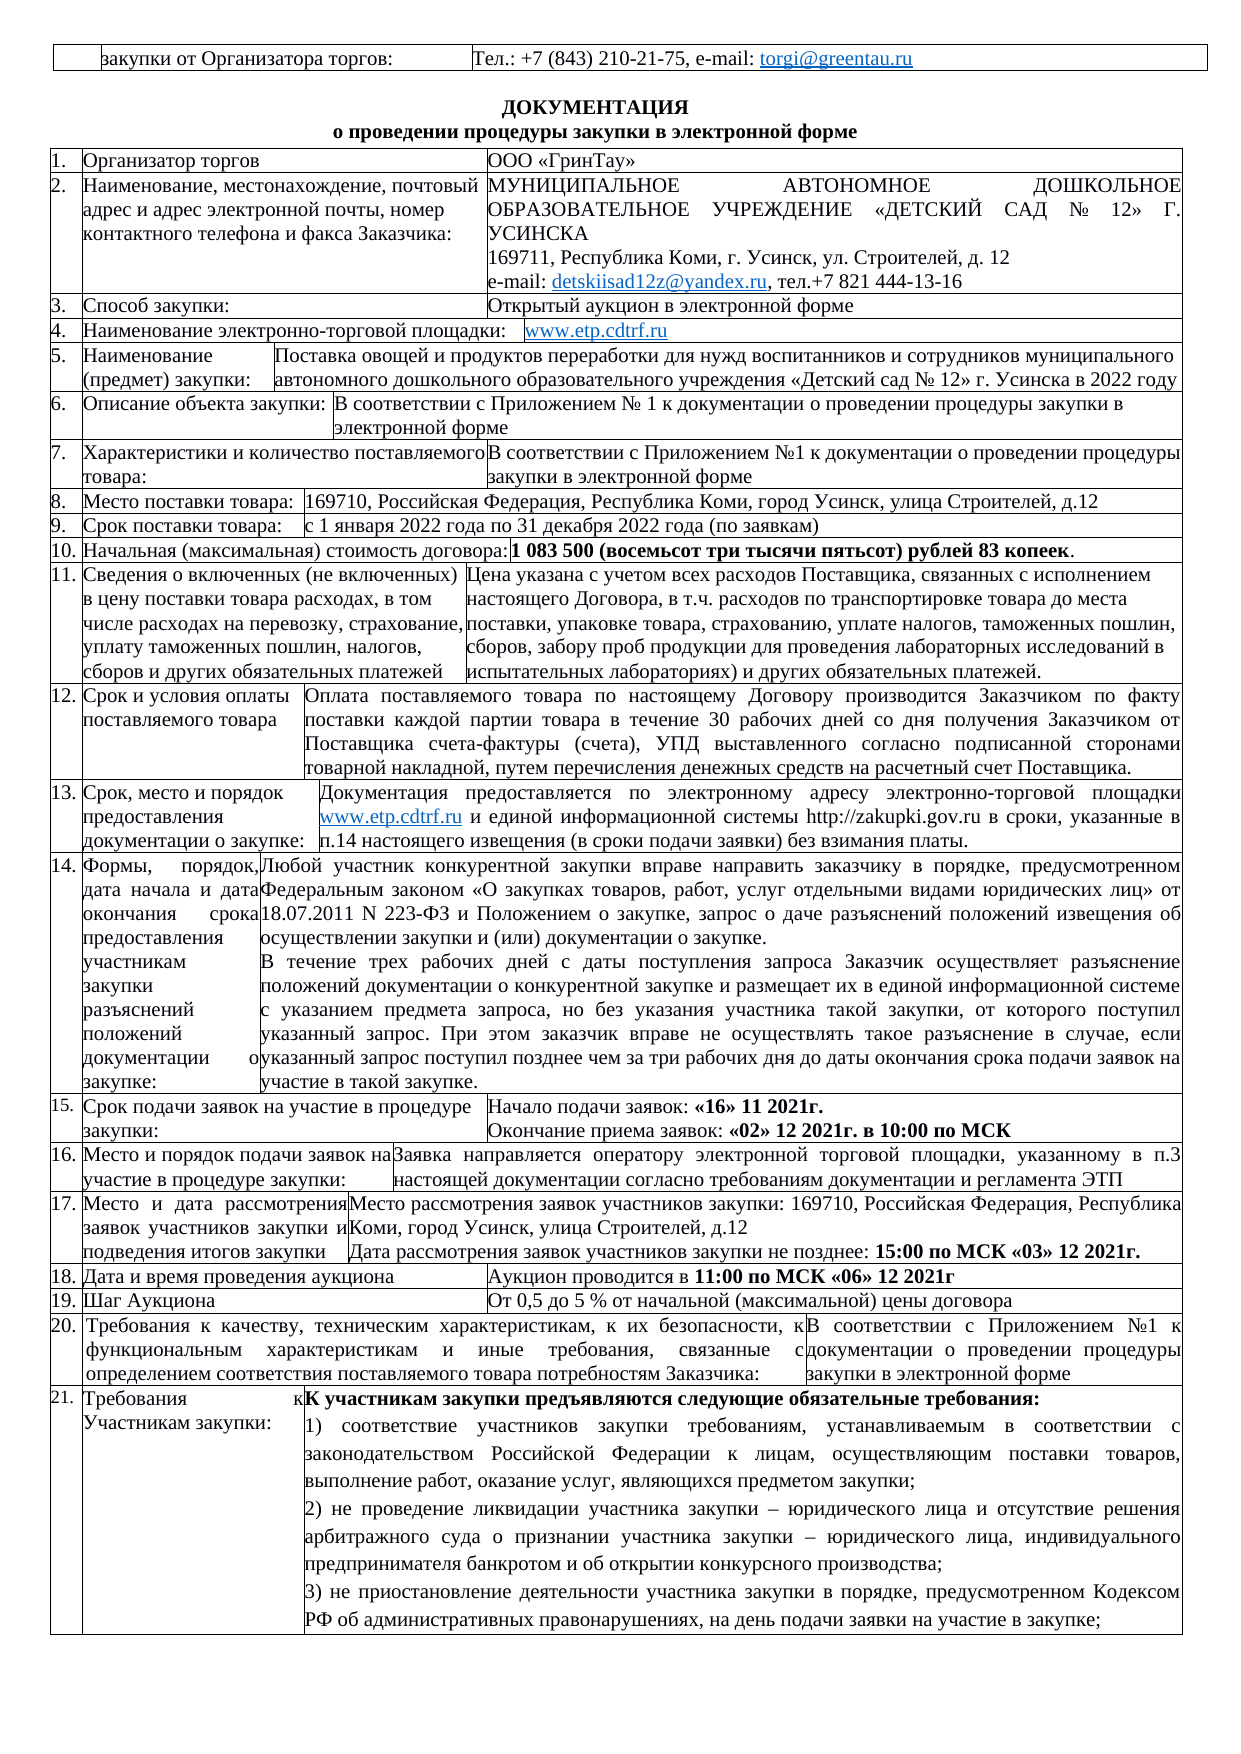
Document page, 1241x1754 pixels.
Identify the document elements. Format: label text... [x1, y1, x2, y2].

table_cell [51, 1192, 82, 1263]
text ДОКУМЕНТАЦИЯ [53, 94, 1137, 119]
table_header [51, 149, 82, 172]
table_cell Способ закупки: [83, 294, 487, 317]
table_cell [51, 684, 82, 779]
table_cell [51, 563, 82, 683]
table_cell Срок поставки товара: [83, 514, 304, 537]
table_cell [51, 1314, 82, 1385]
table_cell [51, 440, 82, 488]
table_cell Начальная (максимальная) стоимость договора: [83, 538, 510, 562]
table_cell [83, 1386, 304, 1634]
table_cell Место рассмотрения заявок участников закупки: 169710, Российская Федерация, Республика Коми, город Усинск, улица Строителей, д.12 Дата рассмотрения заявок участников закупки не позднее: 15:00 по МСК «03» 12 2021г. [349, 1192, 1182, 1263]
table_header Организатор торгов [83, 149, 487, 172]
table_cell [305, 1386, 1182, 1634]
table_cell МУНИЦИПАЛЬНОЕ АВТОНОМНОЕ ДОШКОЛЬНОЕ ОБРАЗОВАТЕЛЬНОЕ УЧРЕЖДЕНИЕ «ДЕТСКИЙ САД № 12» Г. УСИНСКА 169711, Республика Коми, г. Усинск, ул. Строителей, д. 12 e-mail: detskiisad12z@yandex.ru, тел.+7 821 444-13-16 [488, 173, 1182, 293]
table_cell [51, 514, 82, 537]
table_cell Срок подачи заявок на участие в процедуре закупки: [83, 1094, 487, 1142]
table_cell Место и порядок подачи заявок на участие в процедуре закупки: [83, 1143, 393, 1191]
table_cell Заявка направляется оператору электронной торговой площадки, указанному в п.3 настоящей документации согласно требованиям документации и регламента ЭТП [394, 1143, 1182, 1191]
table_cell Срок, место и порядок предоставления документации о закупке: [83, 780, 319, 852]
table_cell Дата и время проведения аукциона [83, 1264, 487, 1288]
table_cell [473, 45, 1207, 69]
table_cell 169710, Российская Федерация, Республика Коми, город Усинск, улица Строителей, д.12 [305, 489, 1182, 513]
text о проведении процедуры закупки в электронной форме [53, 119, 1137, 143]
table_cell [51, 319, 82, 342]
table_cell Цена указана с учетом всех расходов Поставщика, связанных с исполнением настоящего Договора, в т.ч. расходов по транспортировке товара до места поставки, упаковке товара, страхованию, уплате налогов, таможенных пошлин, сборов, забору проб продукции для проведения лабораторных исследований в испытательных лабораториях) и других обязательных платежей. [467, 563, 1182, 683]
table_cell Место поставки товара: [83, 489, 304, 513]
table_cell Характеристики и количество поставляемого товара: [83, 440, 487, 488]
table_cell с 1 января 2022 года по 31 декабря 2022 года (по заявкам) [305, 514, 1182, 537]
table_header ООО «ГринТау» [488, 149, 1182, 172]
table_cell В соответствии с Приложением №1 к документации о проведении процедуры закупки в электронной форме [488, 440, 1182, 488]
table_cell Аукцион проводится в 11:00 по МСК «06» 12 2021г [488, 1264, 1182, 1288]
table_cell Поставка овощей и продуктов переработки для нужд воспитанников и сотрудников муниципального автономного дошкольного образовательного учреждения «Детский сад № 12» г. Усинска в 2022 году [275, 343, 1182, 391]
table_cell [54, 45, 101, 69]
table_cell [51, 392, 82, 439]
table_cell Срок и условия оплаты поставляемого товара [83, 684, 304, 779]
table_cell Формы, порядок, дата начала и дата окончания срока предоставления участникам закупки разъяснений положений документации о закупке: [83, 853, 260, 1093]
table_cell www.etp.cdtrf.ru [525, 319, 1182, 342]
table_cell Описание объекта закупки: [83, 392, 333, 439]
table_cell Место и дата рассмотрения заявок участников закупки и подведения итогов закупки [83, 1192, 348, 1263]
table_cell [51, 173, 82, 293]
table_cell [51, 1386, 82, 1634]
table_cell В соответствии с Приложением № 1 к документации о проведении процедуры закупки в электронной форме [334, 392, 1182, 439]
table_cell [51, 780, 82, 852]
table_cell Шаг Аукциона [83, 1289, 487, 1312]
table_cell [51, 1143, 82, 1191]
table_cell Наименование (предмет) закупки: [83, 343, 274, 391]
table_cell [51, 1094, 82, 1142]
table_cell Наименование электронно-торговой площадки: [83, 319, 524, 342]
table_cell Любой участник конкурентной закупки вправе направить заказчику в порядке, предусмотренном Федеральным законом «О закупках товаров, работ, услуг отдельными видами юридических лиц» от 18.07.2011 N 223-ФЗ и Положением о закупке, запрос о даче разъяснений положений извещения об осуществлении закупки и (или) документации о закупке. В течение трех рабочих дней с даты поступления запроса Заказчик осуществляет разъяснение положений документации о конкурентной закупке и размещает их в единой информационной системе с указанием предмета запроса, но без указания участника такой закупки, от которого поступил указанный запрос. При этом заказчик вправе не осуществлять такое разъяснение в случае, если указанный запрос поступил позднее чем за три рабочих дня до даты окончания срока подачи заявок на участие в такой закупке. [261, 853, 1182, 1093]
table_cell 1 083 500 (восемьсот три тысячи пятьсот) рублей 83 копеек. [511, 538, 1182, 562]
table_cell [51, 343, 82, 391]
table_cell Требования к качеству, техническим характеристикам, к их безопасности, к функциональным характеристикам и иные требования, связанные с определением соответствия поставляемого товара потребностям Заказчика: [83, 1314, 806, 1385]
table_cell Документация предоставляется по электронному адресу электронно-торговой площадки www.etp.cdtrf.ru и единой информационной системы http://zakupki.gov.ru в сроки, указанные в п.14 настоящего извещения (в сроки подачи заявки) без взимания платы. [320, 780, 1182, 852]
table_cell [51, 294, 82, 317]
table_cell От 0,5 до 5 % от начальной (максимальной) цены договора [488, 1289, 1182, 1312]
table_cell [51, 1289, 82, 1312]
table_cell В соответствии с Приложением №1 к документации о проведении процедуры закупки в электронной форме [807, 1314, 1182, 1385]
table_cell [51, 538, 82, 562]
table_cell Начало подачи заявок: «16» 11 2021г. Окончание приема заявок: «02» 12 2021г. в 10:00 по МСК [488, 1094, 1182, 1142]
table_cell Сведения о включенных (не включенных) в цену поставки товара расходах, в том числе расходах на перевозку, страхование, уплату таможенных пошлин, налогов, сборов и других обязательных платежей [83, 563, 466, 683]
table_cell Открытый аукцион в электронной форме [488, 294, 1182, 317]
table_cell Наименование, местонахождение, почтовый адрес и адрес электронной почты, номер контактного телефона и факса Заказчика: [83, 173, 487, 293]
table_cell [51, 853, 82, 1093]
table_cell Оплата поставляемого товара по настоящему Договору производится Заказчиком по факту поставки каждой партии товара в течение 30 рабочих дней со дня получения Заказчиком от Поставщика счета-фактуры (счета), УПД выставленного согласно подписанной сторонами товарной накладной, путем перечисления денежных средств на расчетный счет Поставщика. [305, 684, 1182, 779]
table_cell [51, 1264, 82, 1288]
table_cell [102, 45, 472, 69]
table_cell [51, 489, 82, 513]
